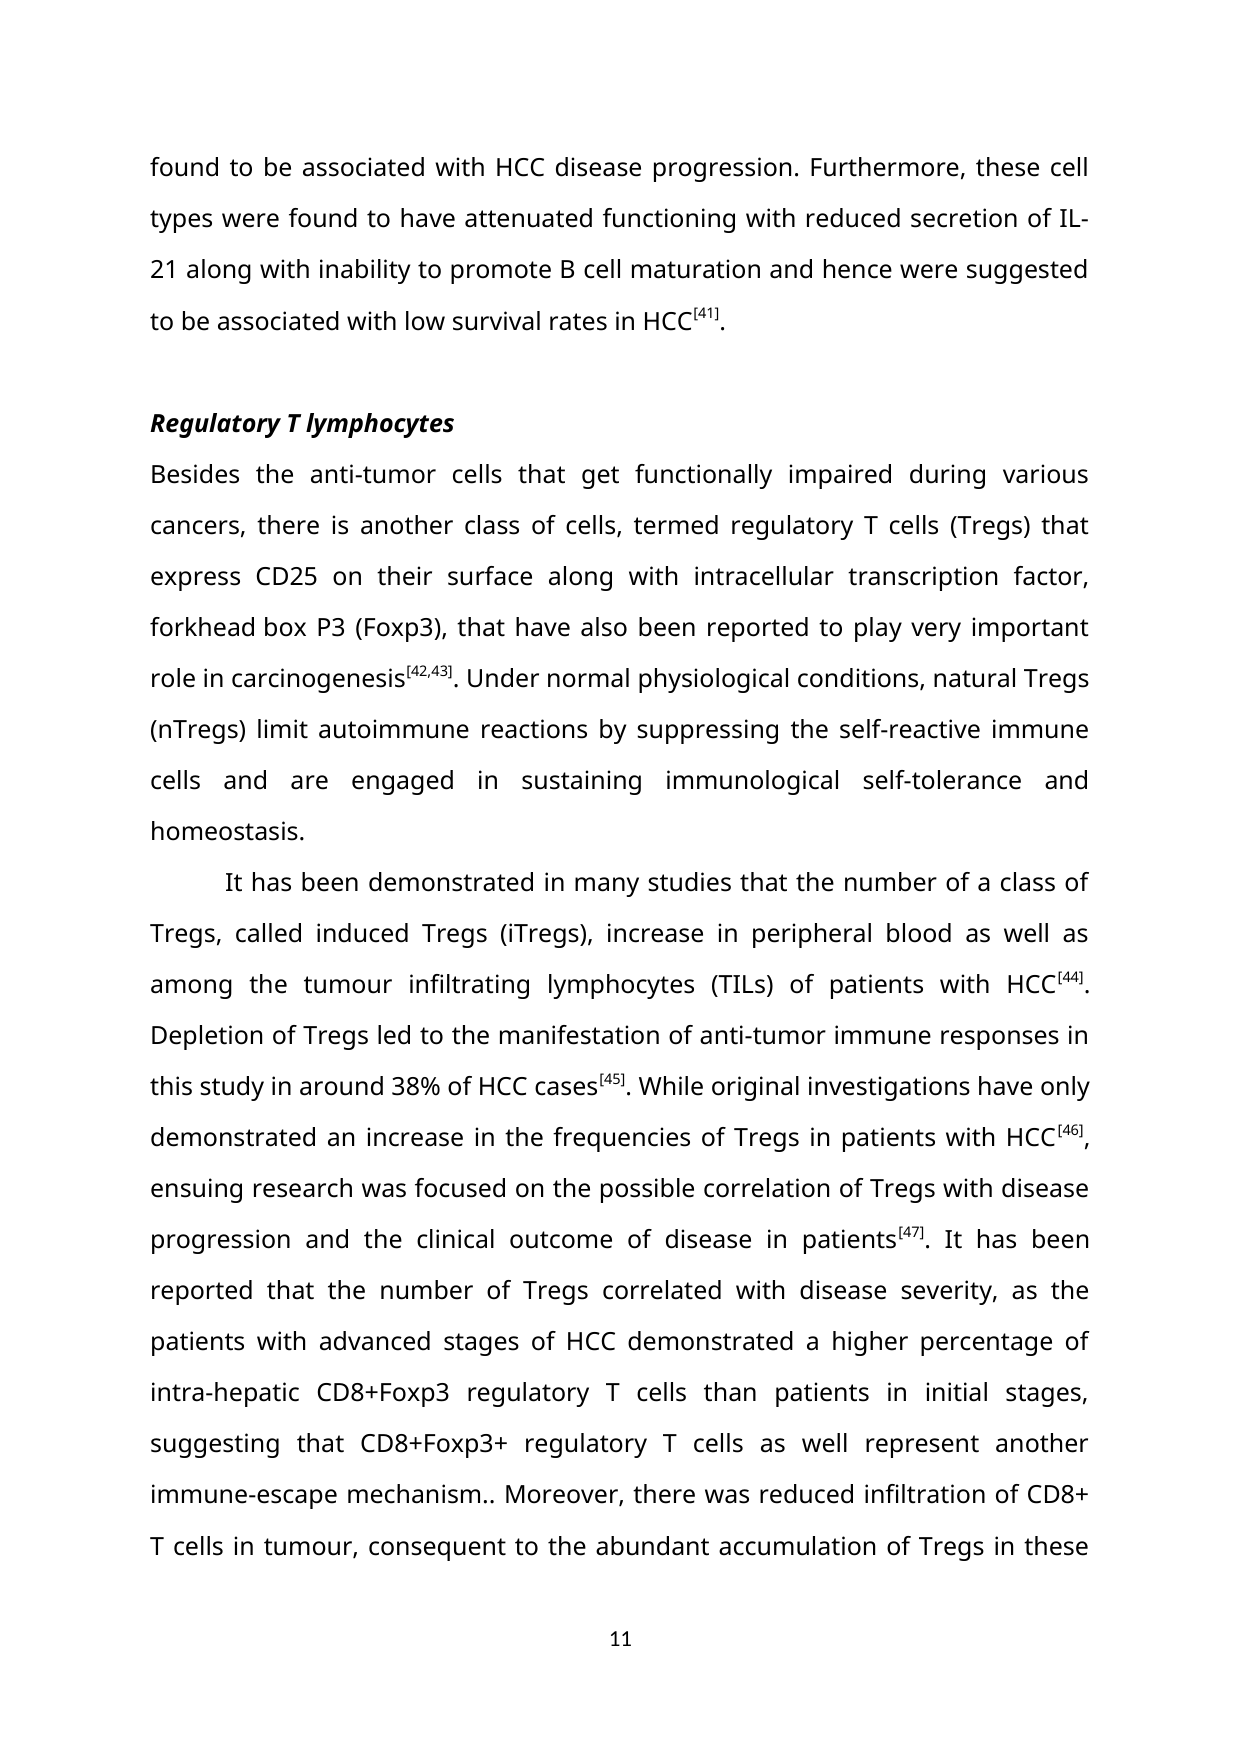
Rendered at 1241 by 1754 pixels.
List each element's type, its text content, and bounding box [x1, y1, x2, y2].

text Besides the anti-tumor cells that get functionally impaired during various cancers, there is another class of cells, termed regulatory T cells (Tregs) that express CD25 on their surface along with intracellular transcription factor, forkhead box P3 (Foxp3), that have also been reported to play very important role in carcinogenesis[42,43]. Under normal physiological conditions, natural Tregs (nTregs) limit autoimmune reactions by suppressing the self-reactive immune cells and are engaged in sustaining immunological self-tolerance and homeostasis. [150, 456, 1090, 848]
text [150, 864, 1090, 1562]
text Regulatory T lymphocytes [150, 405, 1090, 439]
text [150, 150, 1090, 337]
